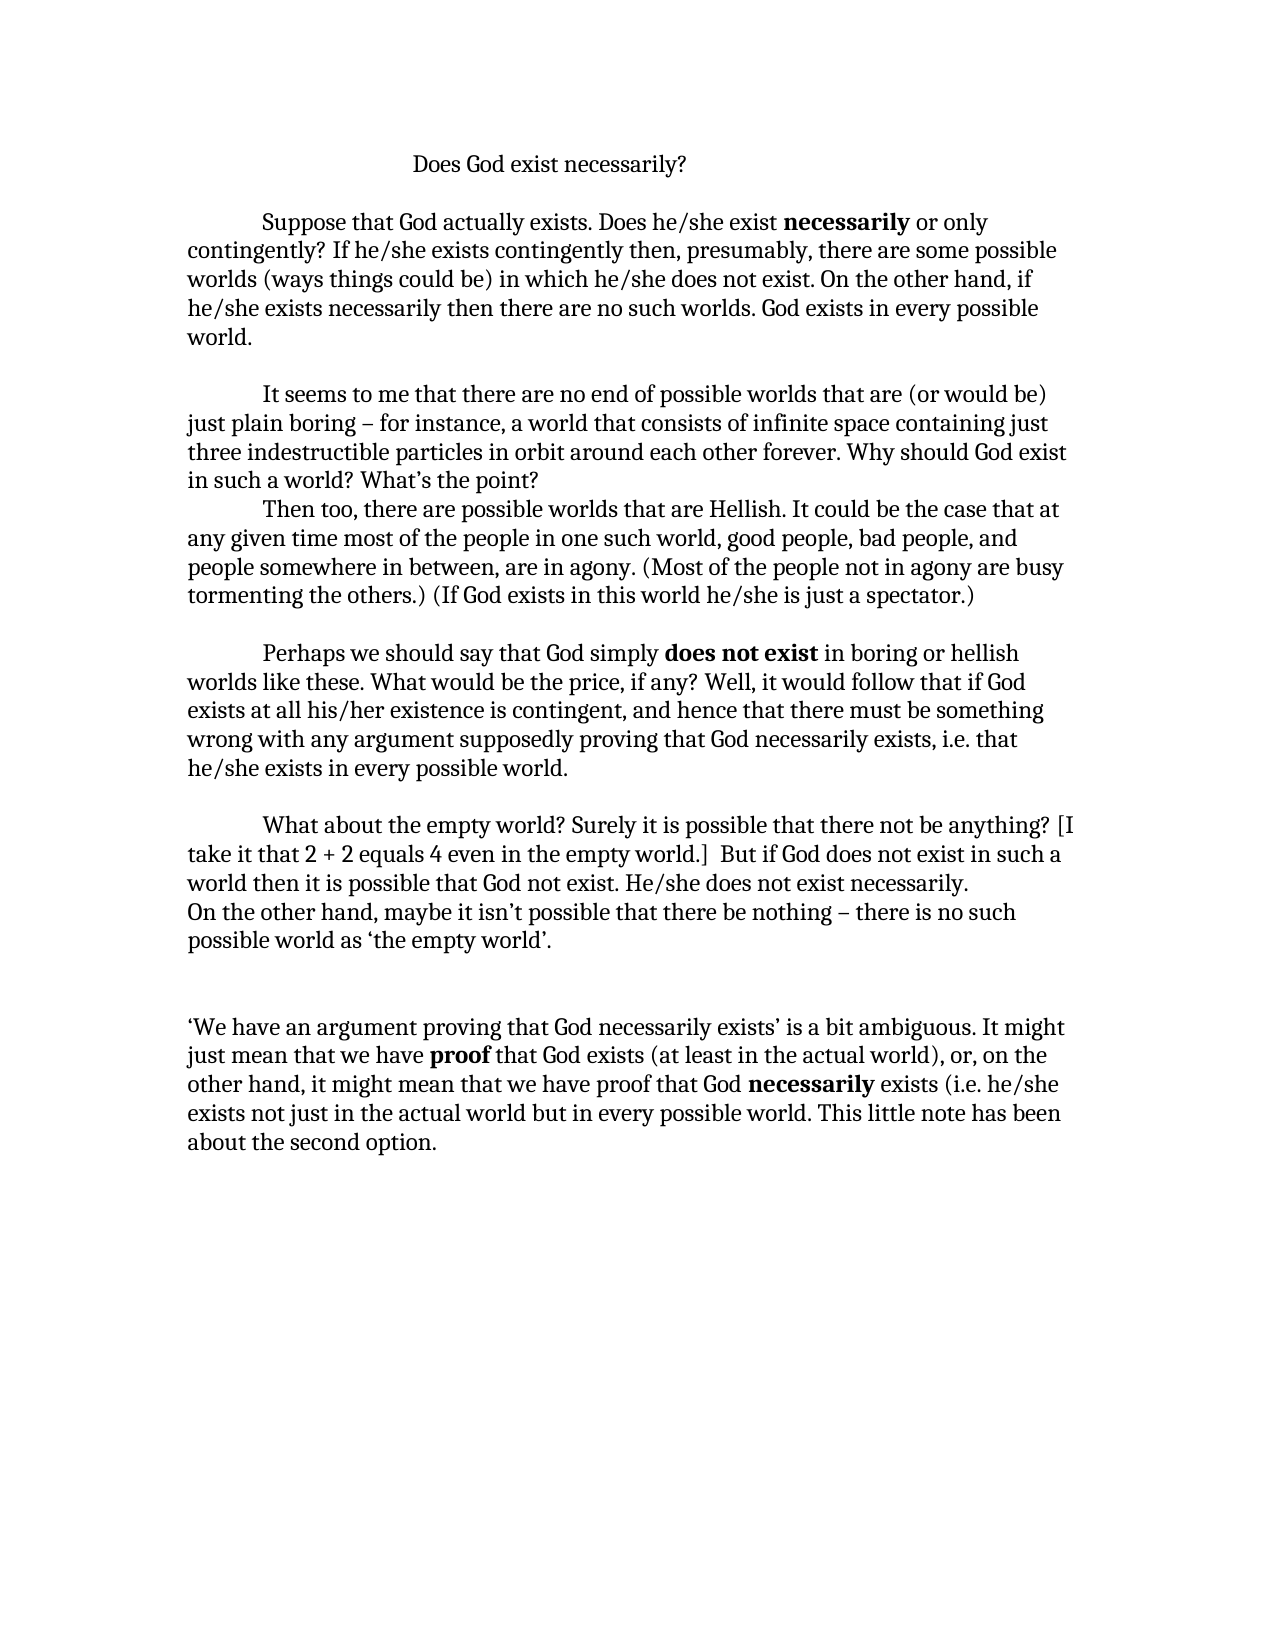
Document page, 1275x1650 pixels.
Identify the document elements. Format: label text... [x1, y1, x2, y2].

text What about the empty world? Surely it is possible that there not be anything? [I take it that 2 + 2 equals 4 even in the empty world.] But if God does not exist in such a world then it is possible that God not exist. He/she does not exist necessarily. [187, 811, 1087, 897]
text On the other hand, maybe it isn’t possible that there be nothing – there is no such possible world as ‘the empty world’. [187, 897, 1087, 955]
text Suppose that God actually exists. Does he/she exist necessarily or only contingently? If he/she exists contingently then, presumably, there are some possible worlds (ways things could be) in which he/she does not exist. On the other hand, if he/she exists necessarily then there are no such worlds. God exists in every possible world. [187, 207, 1087, 351]
text Then too, there are possible worlds that are Hellish. It could be the case that at any given time most of the people in one such world, good people, bad people, and people somewhere in between, are in agony. (Most of the people not in agony are busy tormenting the others.) (If God exists in this world he/she is just a spectator.) [187, 495, 1087, 610]
text ‘We have an argument proving that God necessarily exists’ is a bit ambiguous. It might just mean that we have proof that God exists (at least in the actual world), or, on the other hand, it might mean that we have proof that God necessarily exists (i.e. he/she exists not just in the actual world but in every possible world. This little note has been about the second option. [187, 1012, 1087, 1156]
text It seems to me that there are no end of possible worlds that are (or would be) just plain boring – for instance, a world that consists of infinite space containing just three indestructible particles in orbit around each other forever. Why should God exist in such a world? What’s the point? [187, 380, 1087, 495]
text Does God exist necessarily? [187, 150, 1087, 179]
text Perhaps we should say that God simply does not exist in boring or hellish worlds like these. What would be the price, if any? Well, it would follow that if God exists at all his/her existence is contingent, and hence that there must be something wrong with any argument supposedly proving that God necessarily exists, i.e. that he/she exists in every possible world. [187, 639, 1087, 782]
